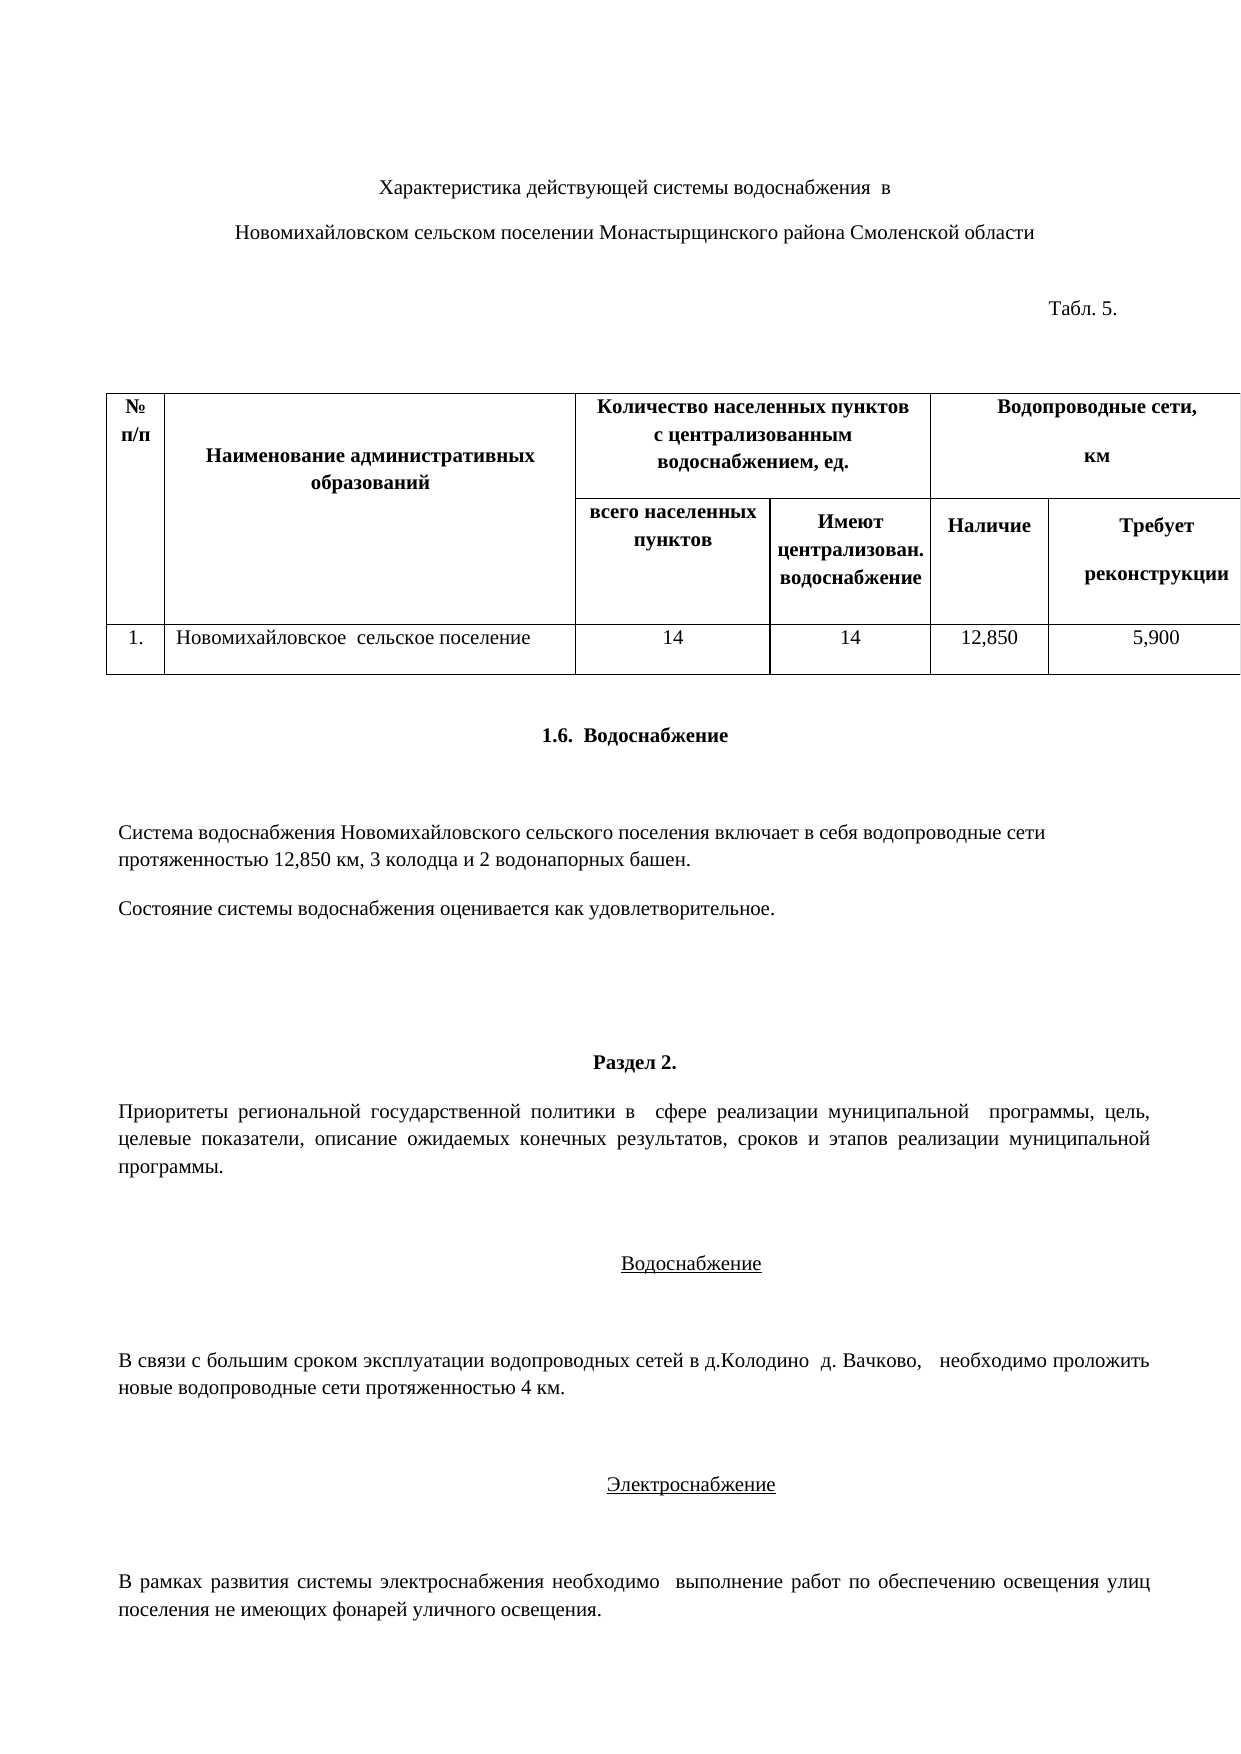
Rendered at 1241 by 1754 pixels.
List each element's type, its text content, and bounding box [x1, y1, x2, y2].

text Система водоснабжения Новомихайловского сельского поселения включает в себя водопроводные сети протяженностью 12,850 км, 3 колодца и 2 водонапорных башен. [118, 820, 1152, 871]
table_cell Новомихайловское сельское поселение [165, 625, 575, 673]
text Табл. 5. [118, 296, 1152, 320]
text Раздел 2. [118, 1050, 1152, 1074]
table_cell 14 [576, 625, 769, 673]
table_cell 12,850 [931, 625, 1048, 673]
table_cell 5,900 [1049, 625, 1240, 673]
table_cell всего населенных пунктов [576, 499, 769, 624]
text 1.6. Водоснабжение [118, 723, 1152, 747]
text В рамках развития системы электроснабжения необходимо выполнение работ по обеспечению освещения улиц поселения не имеющих фонарей уличного освещения. [118, 1569, 1152, 1621]
text Приоритеты региональной государственной политики в сфере реализации муниципальной программы, цель, целевые показатели, описание ожидаемых конечных результатов, сроков и этапов реализации муниципальной программы. [118, 1099, 1152, 1178]
subtitle Характеристика действующей системы водоснабжения в [118, 175, 1152, 199]
table_header Водопроводные сети, км [931, 394, 1240, 498]
subtitle Новомихайловском сельском поселении Монастырщинского района Смоленской области [118, 220, 1152, 244]
text В связи с большим сроком эксплуатации водопроводных сетей в д.Колодино д. Вачково, необходимо проложить новые водопроводные сети протяженностью 4 км. [118, 1348, 1152, 1399]
table_cell 1. [107, 625, 164, 673]
table_header № п/п [107, 394, 164, 624]
text Электроснабжение [231, 1472, 1152, 1496]
text Водоснабжение [231, 1251, 1152, 1275]
table_cell Требует реконструкции [1049, 499, 1240, 624]
table_header Наименование административных образований [165, 394, 575, 624]
table_cell 14 [771, 625, 930, 673]
text Состояние системы водоснабжения оценивается как удовлетворительное. [118, 896, 1152, 920]
table_cell Наличие [931, 499, 1048, 624]
table_cell Имеют централизован. водоснабжение [771, 499, 930, 624]
table_header Количество населенных пунктов с централизованным водоснабжением, ед. [576, 394, 930, 498]
